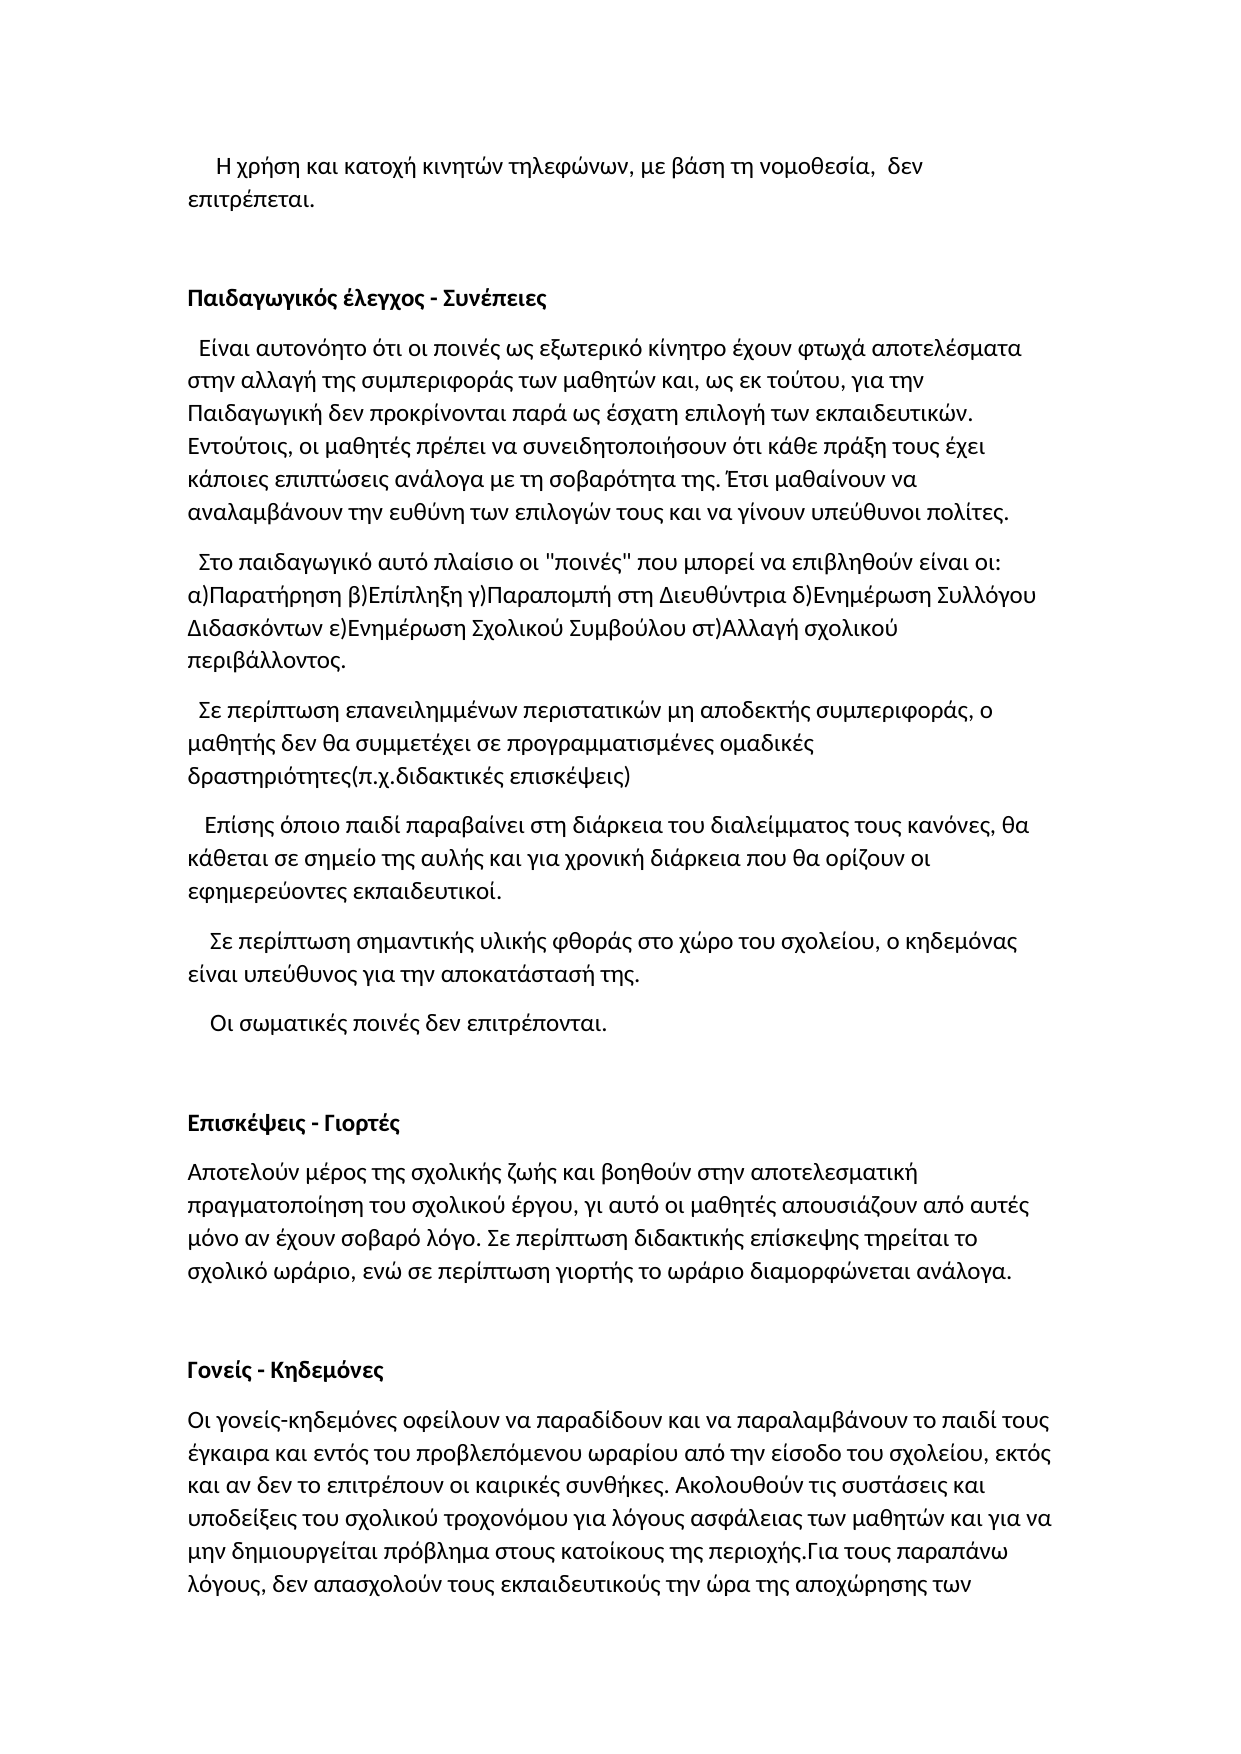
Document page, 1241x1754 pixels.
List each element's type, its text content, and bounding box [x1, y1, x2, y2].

text Επίσης όποιο παιδί παραβαίνει στη διάρκεια του διαλείμματος τους κανόνες, θα κάθεται σε σημείο της αυλής και για χρονική διάρκεια που θα ορίζουν οι εφημερεύοντες εκπαιδευτικοί. [187, 809, 1053, 906]
text Σε περίπτωση σημαντικής υλικής φθοράς στο χώρο του σχολείου, ο κηδεμόνας είναι υπεύθυνος για την αποκατάστασή της. [187, 925, 1053, 988]
text Στο παιδαγωγικό αυτό πλαίσιο οι "ποινές" που μπορεί να επιβληθούν είναι οι: α)Παρατήρηση β)Επίπληξη γ)Παραπομπή στη Διευθύντρια δ)Ενημέρωση Συλλόγου Διδασκόντων ε)Ενημέρωση Σχολικού Συμβούλου στ)Αλλαγή σχολικού περιβάλλοντος. [187, 546, 1053, 675]
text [187, 1404, 1053, 1599]
text Αποτελούν μέρος της σχολικής ζωής και βοηθούν στην αποτελεσματική πραγματοποίηση του σχολικού έργου, γι αυτό οι μαθητές απουσιάζουν από αυτές μόνο αν έχουν σοβαρό λόγο. Σε περίπτωση διδακτικής επίσκεψης τηρείται το σχολικό ωράριο, ενώ σε περίπτωση γιορτής το ωράριο διαμορφώνεται ανάλογα. [187, 1156, 1053, 1286]
text Επισκέψεις - Γιορτές [187, 1107, 1053, 1137]
text Σε περίπτωση επανειλημμένων περιστατικών μη αποδεκτής συμπεριφοράς, ο μαθητής δεν θα συμμετέχει σε προγραμματισμένες ομαδικές δραστηριότητες(π.χ.διδακτικές επισκέψεις) [187, 694, 1053, 791]
text Η χρήση και κατοχή κινητών τηλεφώνων, με βάση τη νομοθεσία, δεν επιτρέπεται. [187, 150, 1053, 213]
text Οι σωματικές ποινές δεν επιτρέπονται. [187, 1007, 1053, 1038]
text Παιδαγωγικός έλεγχος - Συνέπειες [187, 282, 1053, 313]
text Γονείς - Κηδεμόνες [187, 1354, 1053, 1385]
text Είναι αυτονόητο ότι οι ποινές ως εξωτερικό κίνητρο έχουν φτωχά αποτελέσματα στην αλλαγή της συμπεριφοράς των μαθητών και, ως εκ τούτου, για την Παιδαγωγική δεν προκρίνονται παρά ως έσχατη επιλογή των εκπαιδευτικών. Εντούτοις, οι μαθητές πρέπει να συνειδητοποιήσουν ότι κάθε πράξη τους έχει κάποιες επιπτώσεις ανάλογα με τη σοβαρότητα της. Έτσι μαθαίνουν να αναλαμβάνουν την ευθύνη των επιλογών τους και να γίνουν υπεύθυνοι πολίτες. [187, 332, 1053, 527]
